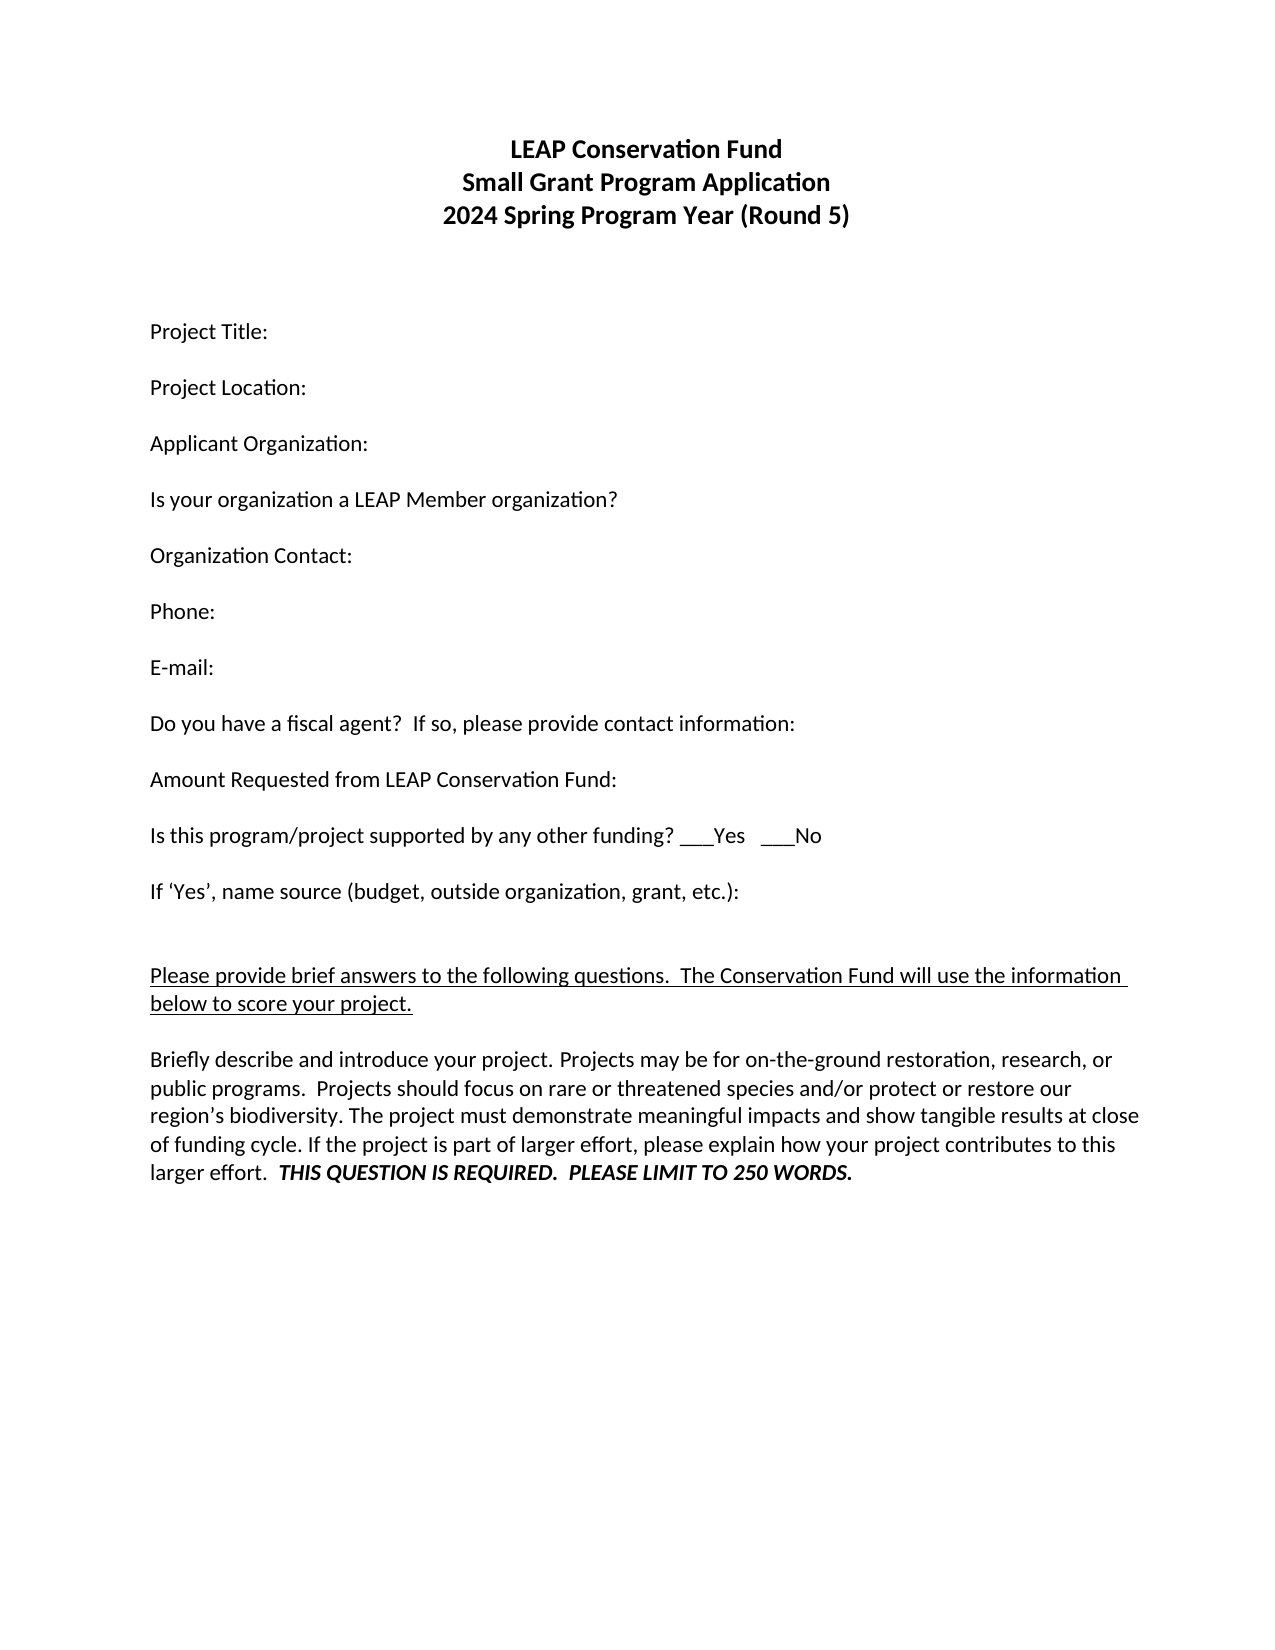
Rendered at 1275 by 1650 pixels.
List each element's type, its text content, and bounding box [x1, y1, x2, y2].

text Phone: [150, 597, 1143, 625]
text Briefly describe and introduce your project. Projects may be for on-the-ground restoration, research, or public programs. Projects should focus on rare or threatened species and/or protect or restore our region’s biodiversity. The project must demonstrate meaningful impacts and show tangible results at close of funding cycle. If the project is part of larger effort, please explain how your project contributes to this larger effort. THIS QUESTION IS REQUIRED. PLEASE LIMIT TO 250 WORDS. [150, 1046, 1143, 1186]
text Small Grant Program Application [150, 165, 1143, 198]
text Is your organization a LEAP Member organization? [150, 485, 1143, 513]
text Please provide brief answers to the following questions. The Conservation Fund will use the information below to score your project. [150, 962, 1143, 1018]
text Applicant Organization: [150, 429, 1143, 457]
text Project Title: [150, 317, 1143, 345]
text If ‘Yes’, name source (budget, outside organization, grant, etc.): [150, 877, 1143, 906]
text LEAP Conservation Fund [150, 132, 1143, 165]
text Project Location: [150, 373, 1143, 401]
text Do you have a fiscal agent? If so, please provide contact information: [150, 709, 1144, 737]
text 2024 Spring Program Year (Round 5) [150, 198, 1143, 231]
text E-mail: [150, 653, 1143, 681]
text Amount Requested from LEAP Conservation Fund: [150, 765, 1143, 793]
text Is this program/project supported by any other funding? ___Yes ___No [150, 821, 1143, 849]
text Organization Contact: [150, 541, 1144, 569]
